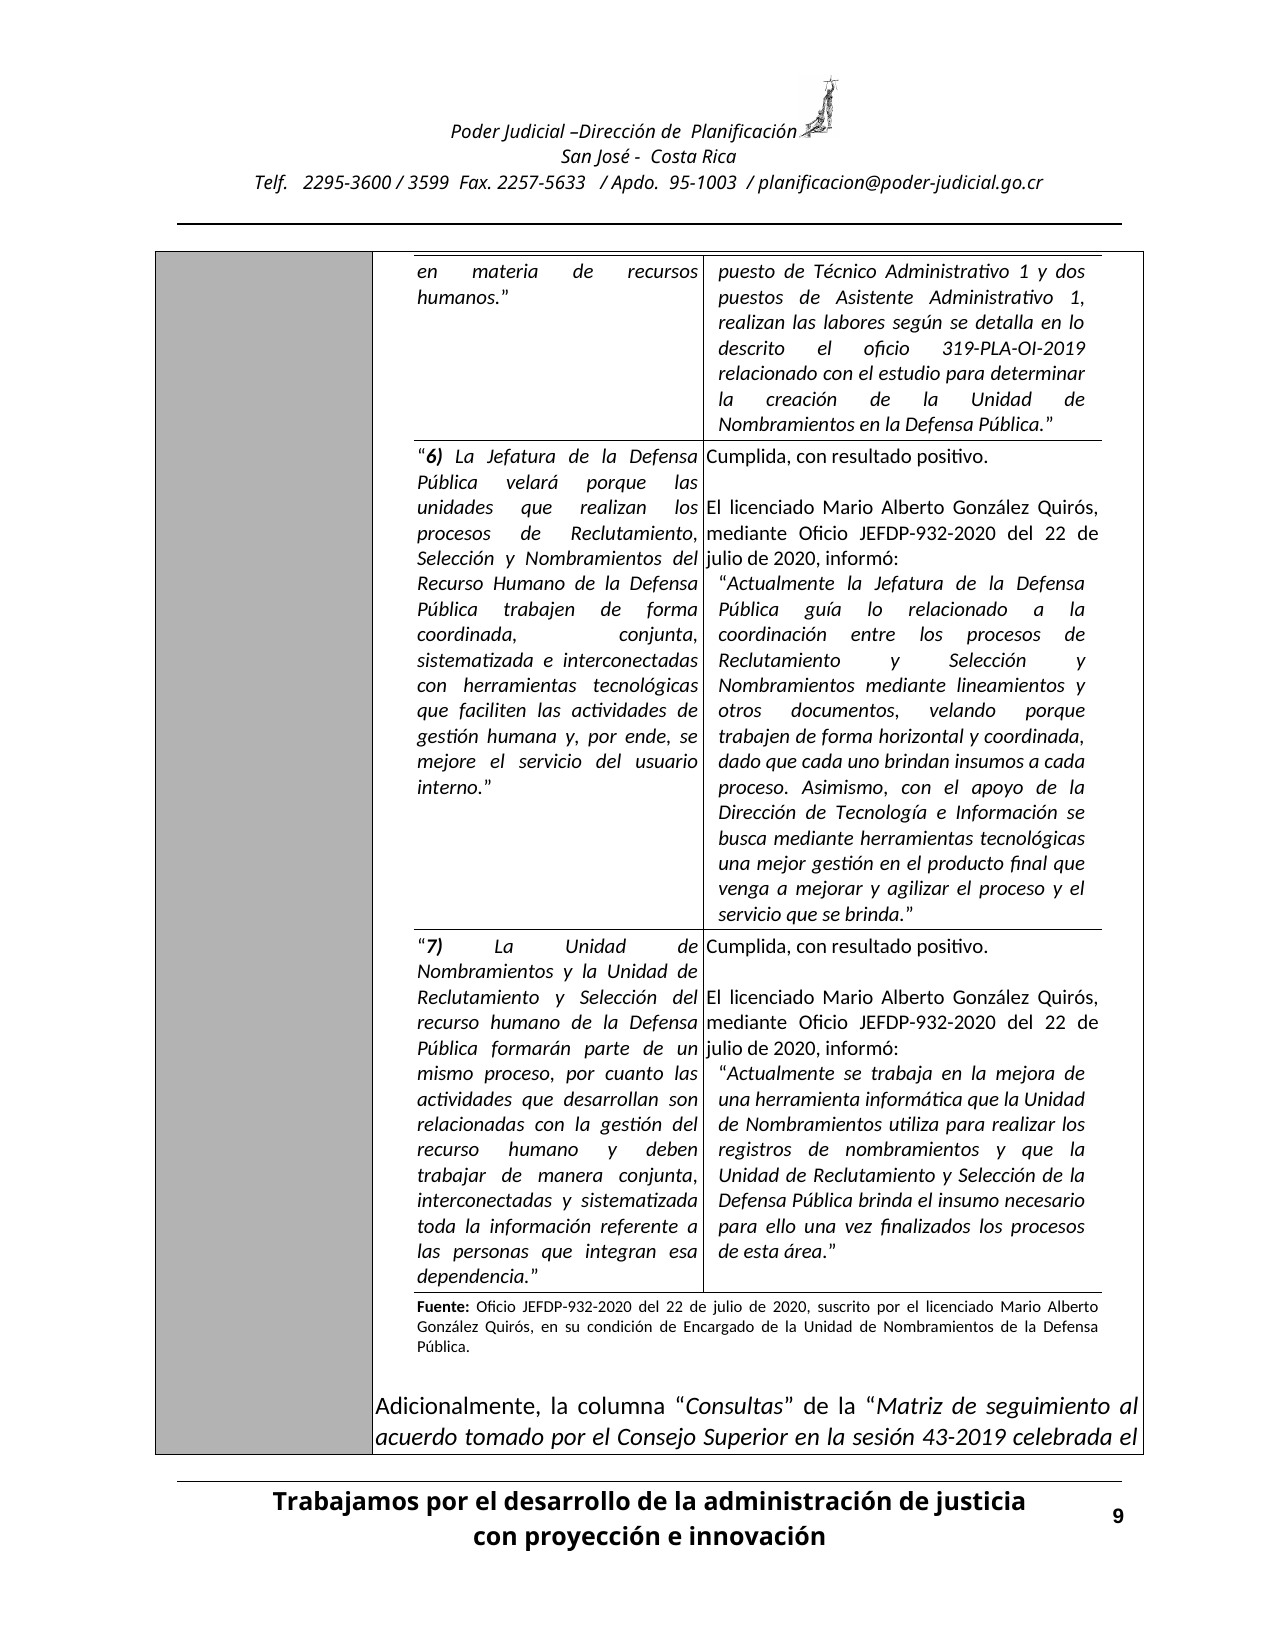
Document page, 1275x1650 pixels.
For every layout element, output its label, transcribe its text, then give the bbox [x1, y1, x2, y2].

table_cell III. Información Relevante: [156, 252, 372, 1454]
picture [797, 73, 840, 138]
